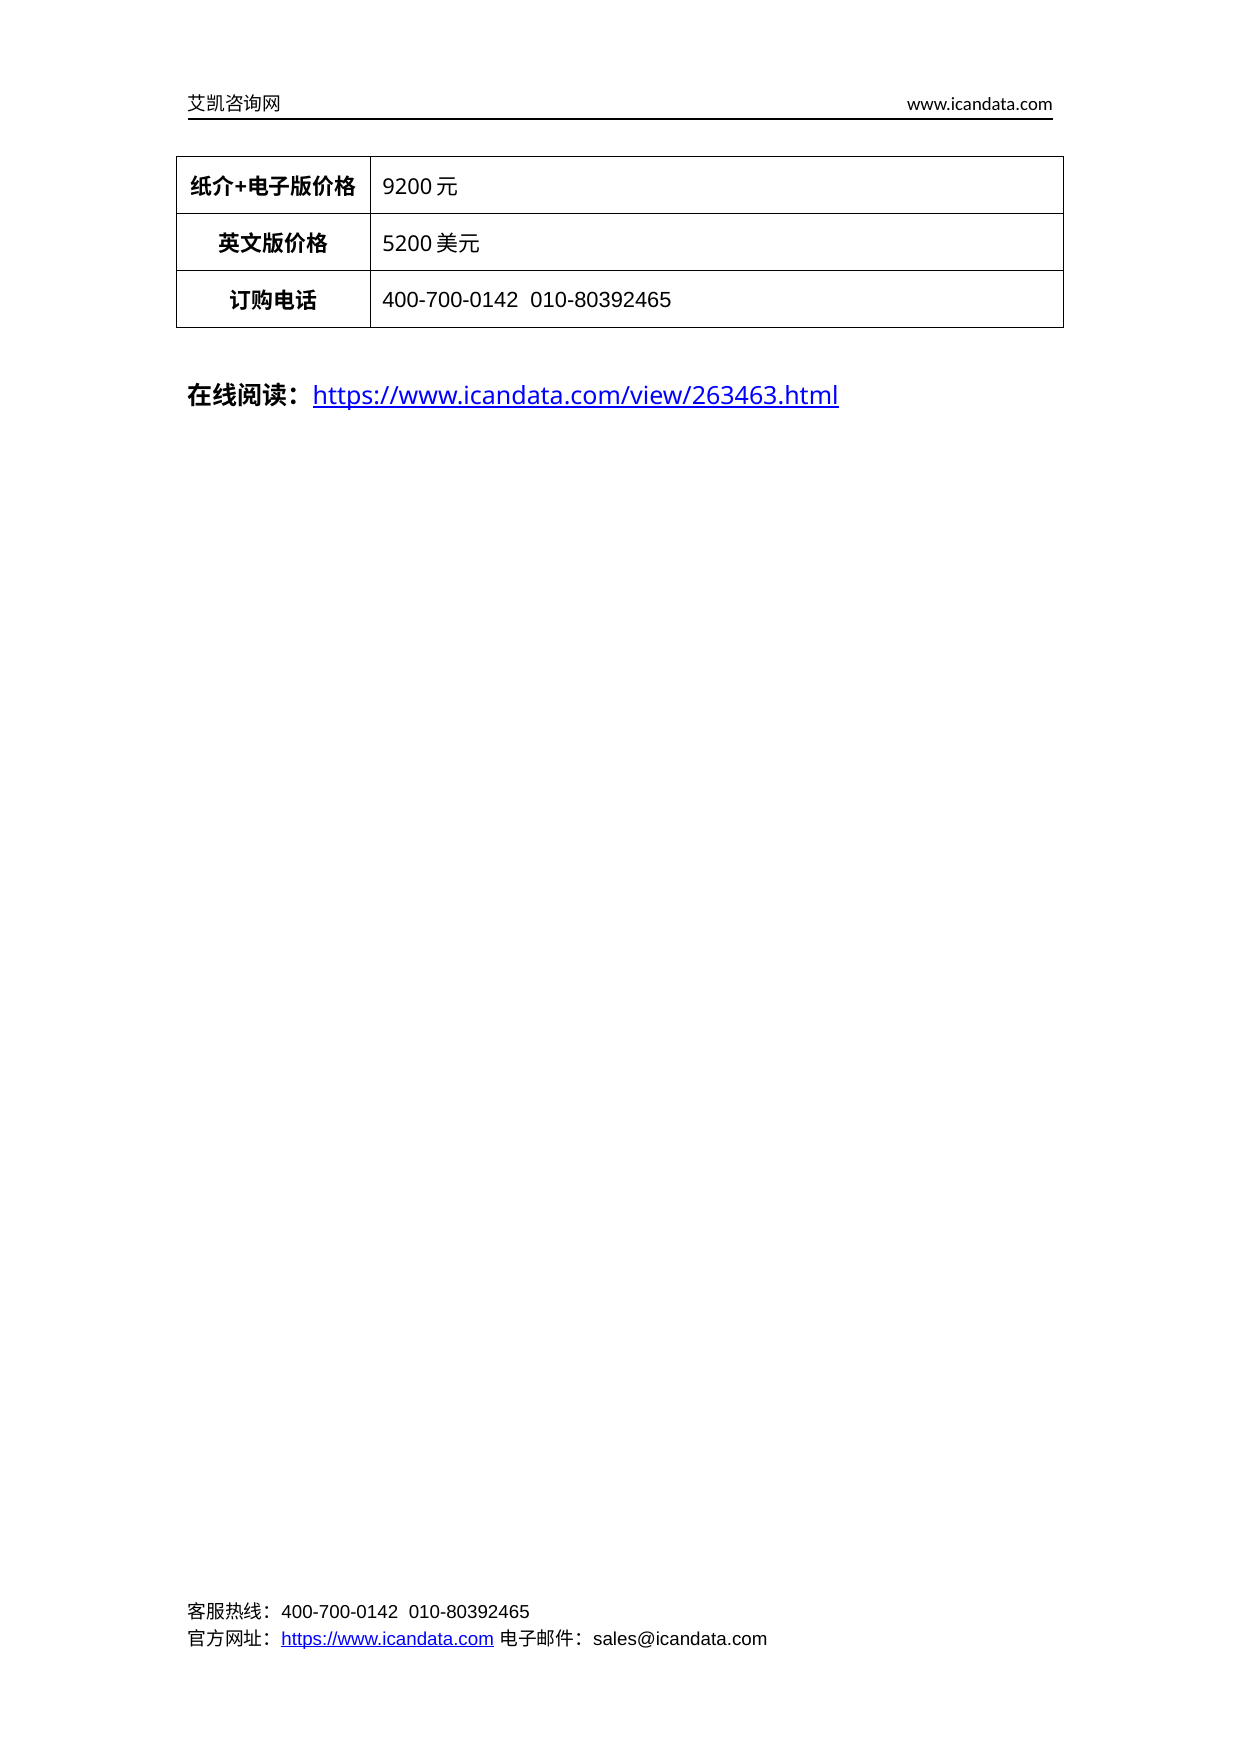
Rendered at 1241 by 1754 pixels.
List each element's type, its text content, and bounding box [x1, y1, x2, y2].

table_cell 英文版价格 [177, 214, 370, 270]
text 在线阅读：https://www.icandata.com/view/263463.html [187, 361, 1053, 426]
table_cell 纸介+电子版价格 [177, 157, 370, 213]
table_cell 9200元 [371, 157, 1063, 213]
table_cell 订购电话 [177, 271, 370, 327]
table_cell 5200美元 [371, 214, 1063, 270]
table_cell 400-700-0142 010-80392465 [371, 271, 1063, 327]
